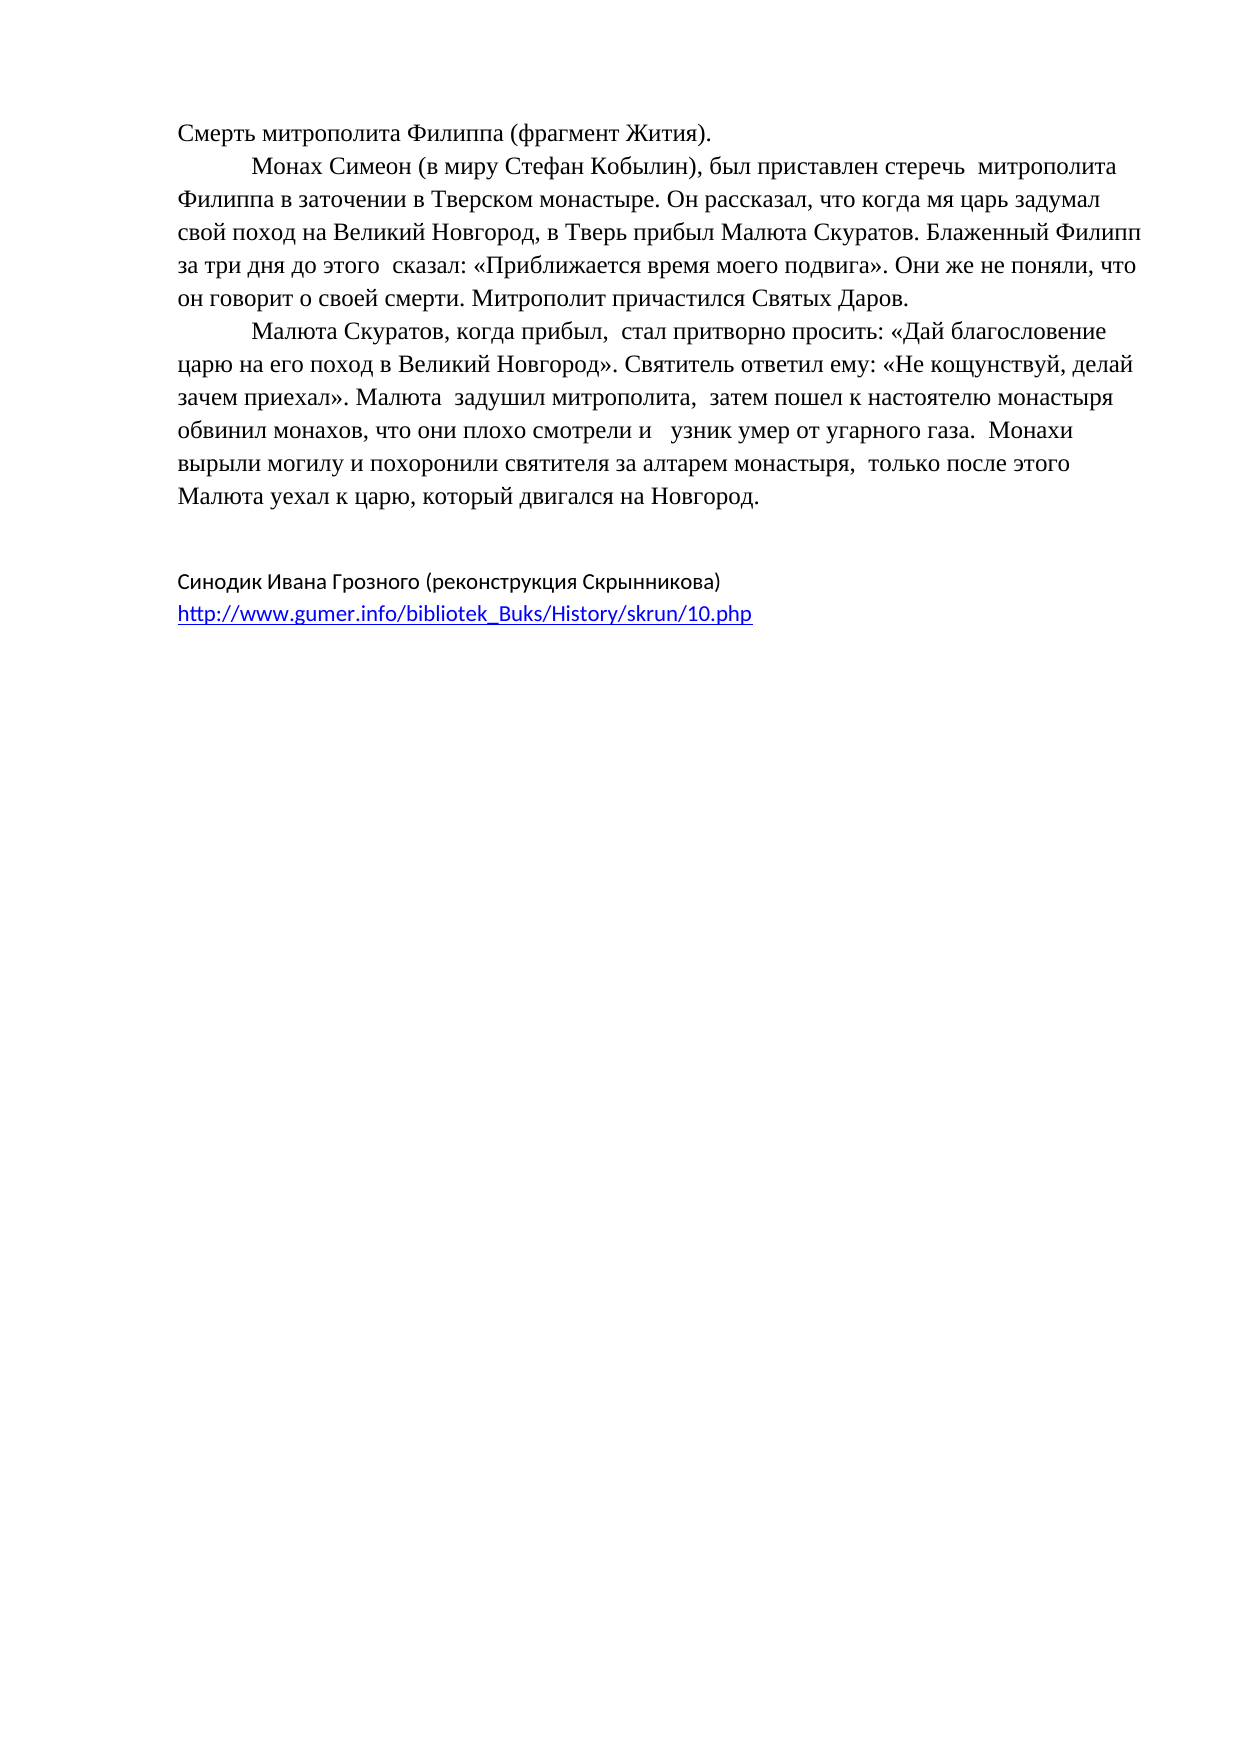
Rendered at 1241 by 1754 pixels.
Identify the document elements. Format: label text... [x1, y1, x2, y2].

text Монах Симеон (в миру Стефан Кобылин), был приставлен стеречь митрополита Филиппа в заточении в Тверском монастыре. Он рассказал, что когда мя царь задумал свой поход на Великий Новгород, в Тверь прибыл Малюта Скуратов. Блаженный Филипп за три дня до этого сказал: «Приближается время моего подвига». Они же не поняли, что он говорит о своей смерти. Митрополит причастился Святых Даров. [177, 151, 1152, 312]
text Малюта Скуратов, когда прибыл, стал притворно просить: «Дай благословение царю на его поход в Великий Новгород». Святитель ответил ему: «Не кощунствуй, делай зачем приехал». Малюта задушил митрополита, затем пошел к настоятелю монастыря обвинил монахов, что они плохо смотрели и узник умер от угарного газа. Монахи вырыли могилу и похоронили святителя за алтарем монастыря, только после этого Малюта уехал к царю, который двигался на Новгород. [177, 316, 1152, 510]
text Смерть митрополита Филиппа (фрагмент Жития). [177, 118, 1152, 147]
text Синодик Ивана Грозного (реконструкция Скрынникова) http://www.gumer.info/bibliotek_Buks/History/skrun/10.php [177, 567, 1152, 628]
